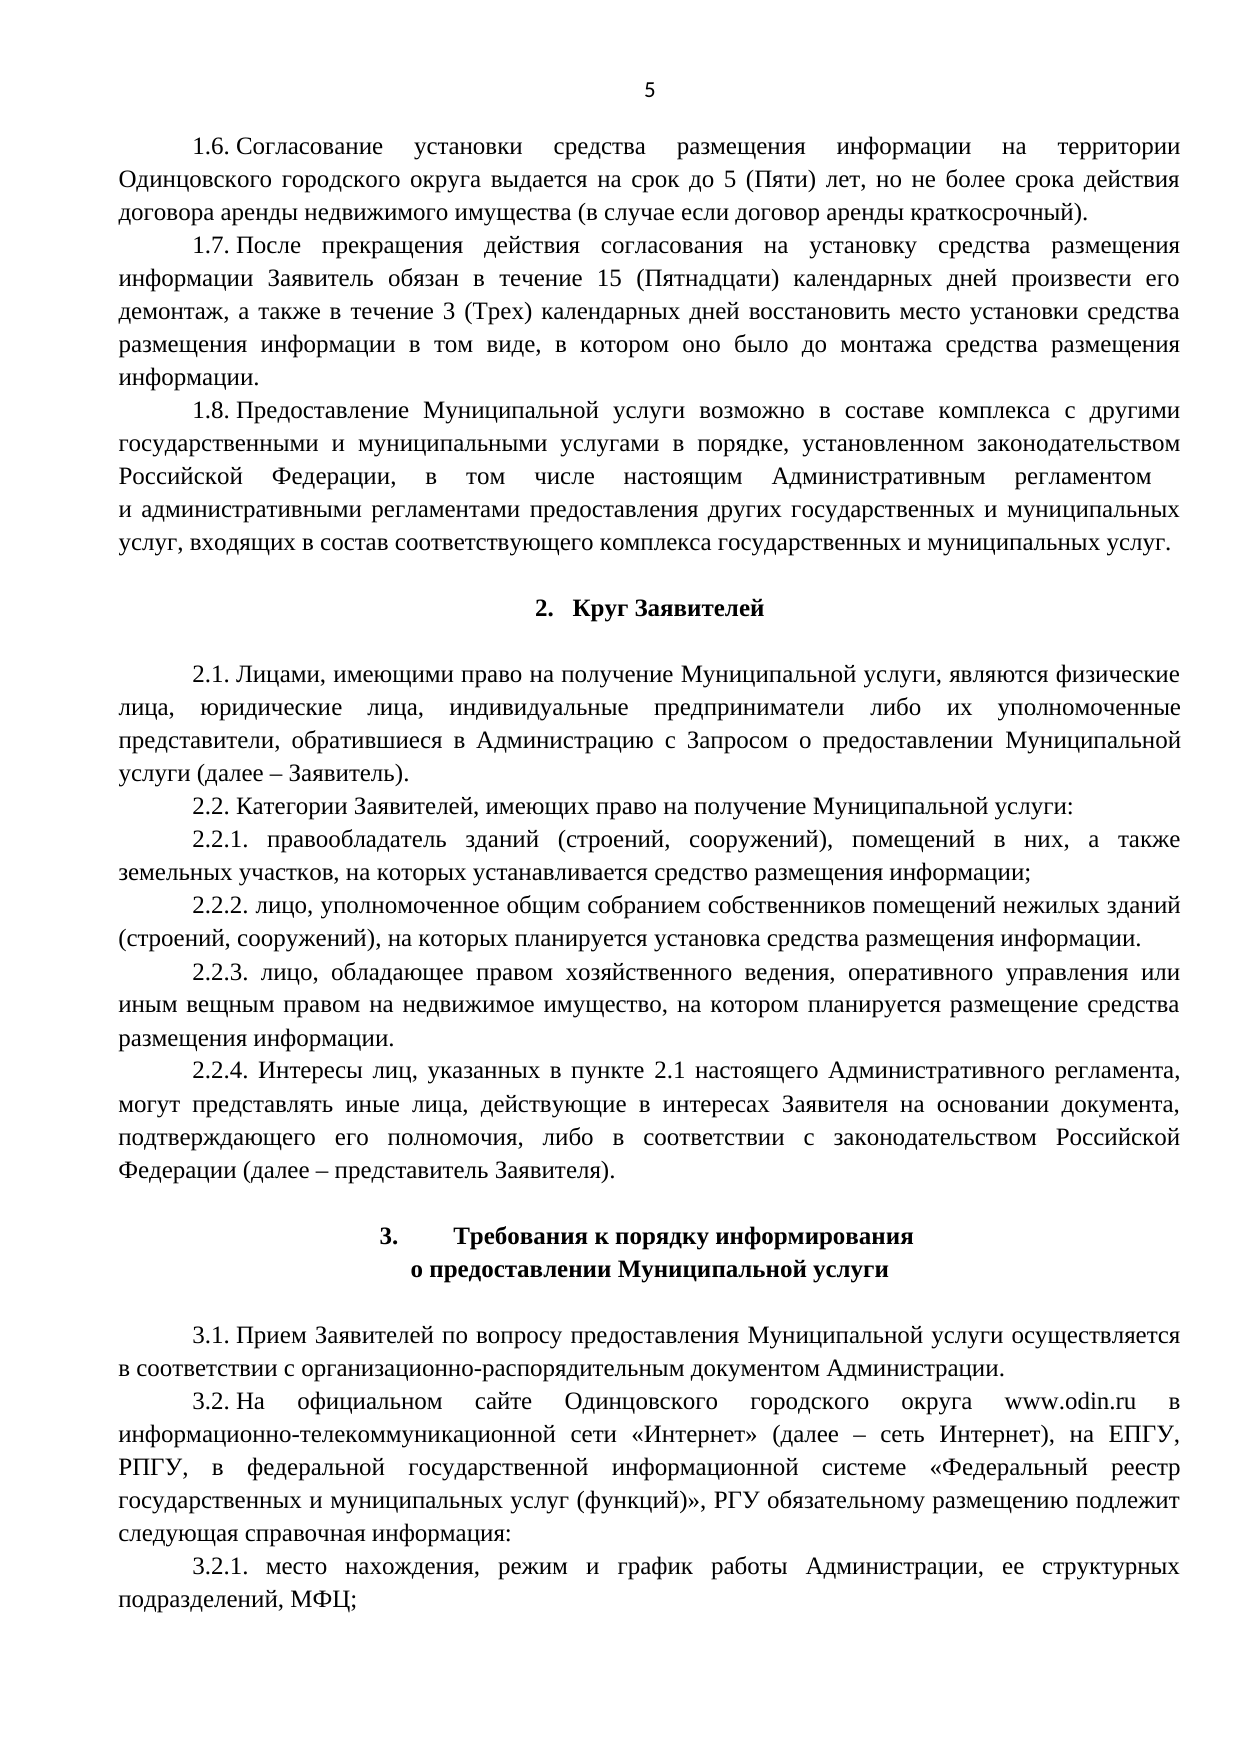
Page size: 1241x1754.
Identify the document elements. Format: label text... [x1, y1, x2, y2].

list Прием Заявителей по вопросу предоставления Муниципальной услуги осуществляется в соответствии с организационно-распорядительным документом Администрации. [118, 1320, 1181, 1382]
list Требования к порядку информирования о предоставлении Муниципальной услуги [118, 1221, 1181, 1282]
text 3.2.1. место нахождения, режим и график работы Администрации, ее структурных подразделений, МФЦ; [118, 1551, 1181, 1613]
text 2.2.1. правообладатель зданий (строений, сооружений), помещений в них, а также земельных участков, на которых устанавливается средство размещения информации; [118, 824, 1181, 886]
list Согласование установки средства размещения информации на территории Одинцовского городского округа выдается на срок до 5 (Пяти) лет, но не более срока действия договора аренды недвижимого имущества (в случае если договор аренды краткосрочный). [118, 131, 1181, 226]
list 2.2.2. лицо, уполномоченное общим собранием собственников помещений нежилых зданий (строений, сооружений), на которых планируется установка средства размещения информации. [118, 891, 1181, 952]
text 2.2. Категории Заявителей, имеющих право на получение Муниципальной услуги: [118, 791, 1181, 820]
list Лицами, имеющими право на получение Муниципальной услуги, являются физические лица, юридические лица, индивидуальные предприниматели либо их уполномоченные представители, обратившиеся в Администрацию с Запросом о предоставлении Муниципальной услуги (далее – Заявитель). [118, 659, 1181, 787]
list После прекращения действия согласования на установку средства размещения информации Заявитель обязан в течение 15 (Пятнадцати) календарных дней произвести его демонтаж, а также в течение 3 (Трех) календарных дней восстановить место установки средства размещения информации в том виде, в котором оно было до монтажа средства размещения информации. [118, 230, 1181, 391]
list На официальном сайте Одинцовского городского округа www.odin.ru в информационно-телекоммуникационной сети «Интернет» (далее – сеть Интернет), на ЕПГУ, РПГУ, в федеральной государственной информационной системе «Федеральный реестр государственных и муниципальных услуг (функций)», РГУ обязательному размещению подлежит следующая справочная информация: [118, 1386, 1181, 1547]
list Предоставление Муниципальной услуги возможно в составе комплекса с другими государственными и муниципальными услугами в порядке, установленном законодательством Российской Федерации, в том числе настоящим Административным регламентом и административными регламентами предоставления других государственных и муниципальных услуг, входящих в состав соответствующего комплекса государственных и муниципальных услуг. [118, 395, 1181, 556]
list Круг Заявителей [118, 593, 1181, 622]
list 2.2.3. лицо, обладающее правом хозяйственного ведения, оперативного управления или иным вещным правом на недвижимое имущество, на котором планируется размещение средства размещения информации. [118, 957, 1181, 1051]
list 2.2.4. Интересы лиц, указанных в пункте 2.1 настоящего Административного регламента, могут представлять иные лица, действующие в интересах Заявителя на основании документа, подтверждающего его полномочия, либо в соответствии с законодательством Российской Федерации (далее – представитель Заявителя). [118, 1056, 1181, 1183]
